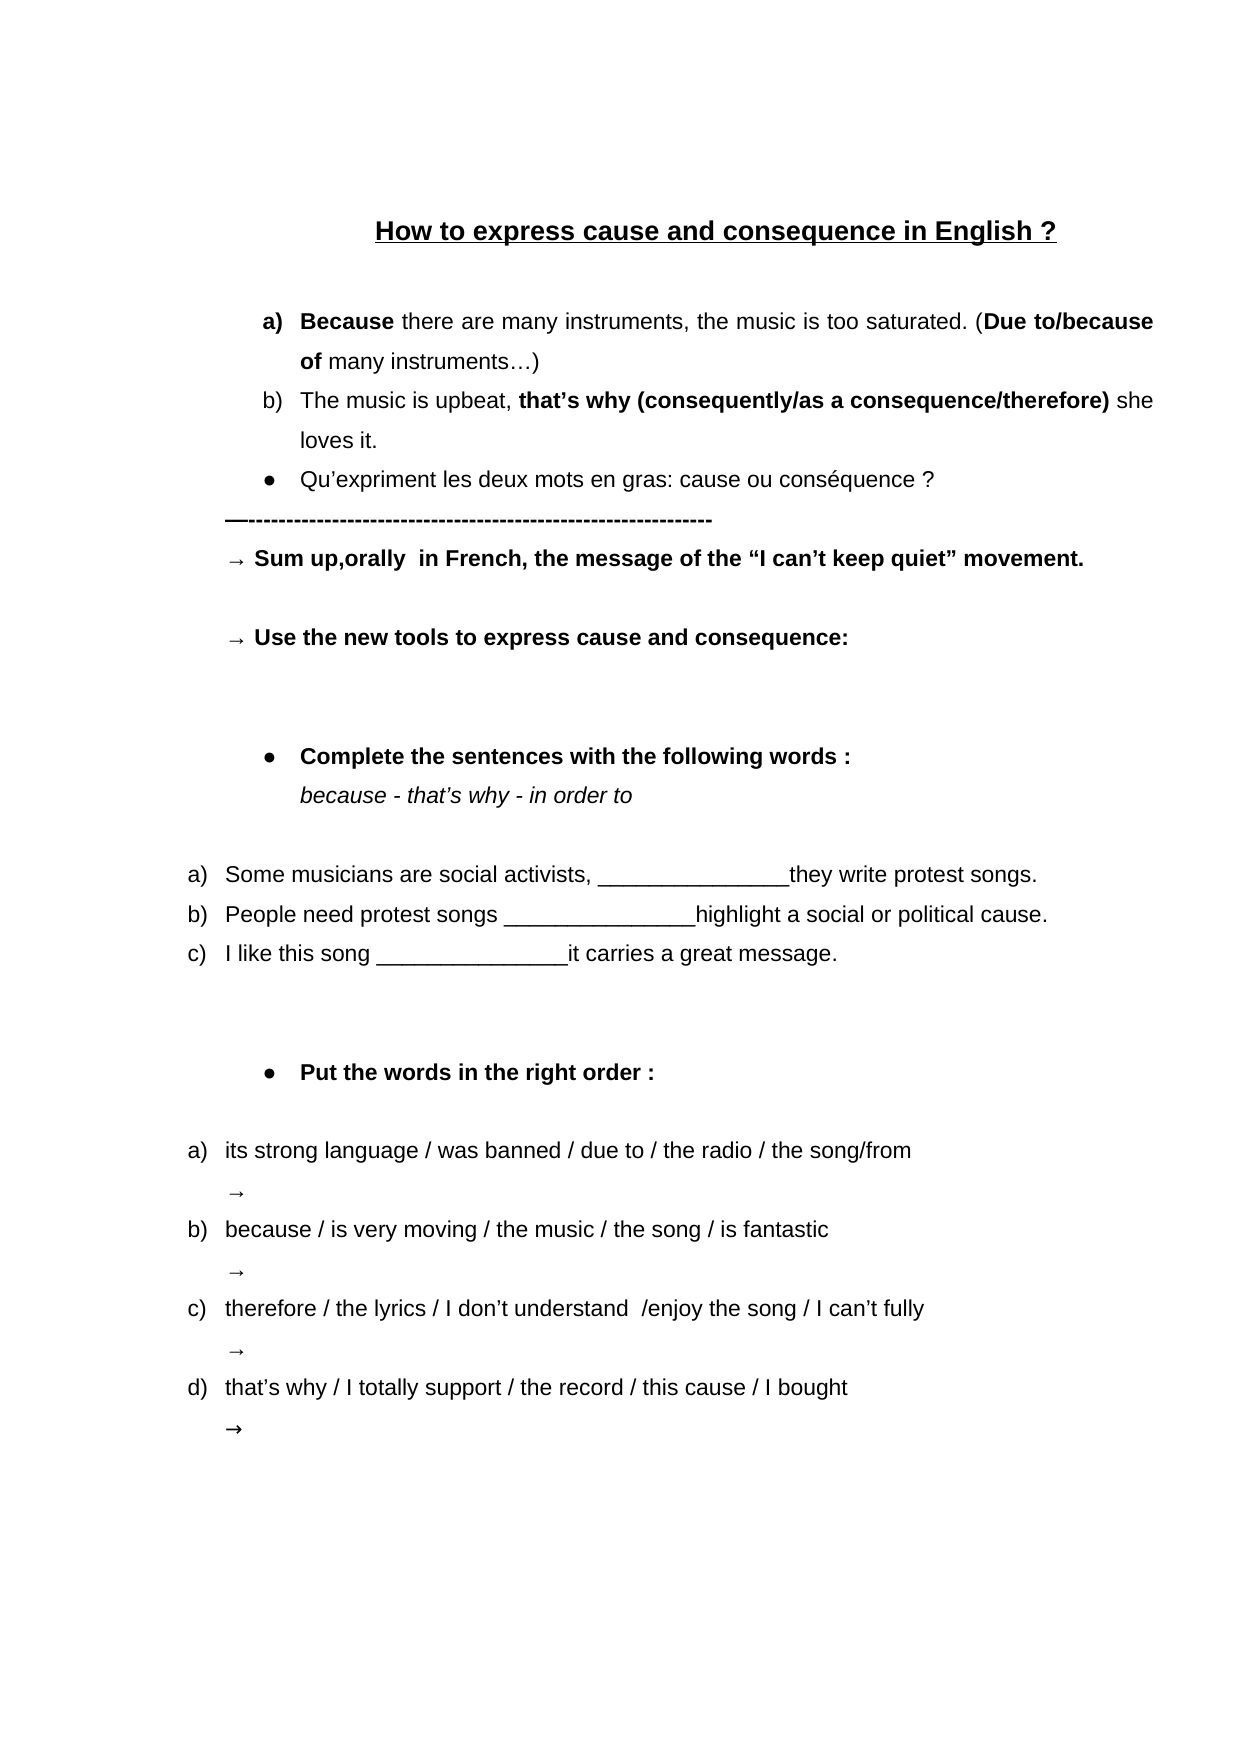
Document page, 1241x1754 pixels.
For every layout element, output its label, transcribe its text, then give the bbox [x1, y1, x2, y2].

text → Use the new tools to express cause and consequence: [150, 624, 1153, 651]
text —------------------------------------------------------------- [225, 506, 1153, 532]
list Complete the sentences with the following words : [262, 743, 1153, 769]
text → Sum up,orally in French, the message of the “I can’t keep quiet” movement. [225, 545, 1153, 572]
list its strong language / was banned / due to / the radio / the song/from [187, 1137, 1153, 1164]
list Because there are many instruments, the music is too saturated. (Due to/because of many instruments…) [262, 308, 1153, 374]
list People need protest songs _______________highlight a social or political cause. [187, 901, 1153, 927]
list that’s why / I totally support / the record / this cause / I bought [187, 1374, 1153, 1401]
text → [225, 1177, 1153, 1203]
list The music is upbeat, that’s why (consequently/as a consequence/therefore) she loves it. [262, 387, 1153, 453]
text → [225, 1256, 1153, 1282]
list because / is very moving / the music / the song / is fantastic [187, 1216, 1153, 1243]
list therefore / the lyrics / I don’t understand /enjoy the song / I can’t fully [187, 1295, 1153, 1322]
list Qu’expriment les deux mots en gras: cause ou conséquence ? [262, 466, 1153, 493]
list Some musicians are social activists, _______________they write protest songs. [187, 861, 1153, 887]
text → [225, 1335, 1153, 1361]
list I like this song _______________it carries a great message. [187, 940, 1153, 966]
text because - that’s why - in order to [300, 782, 1153, 808]
text How to express cause and consequence in English ? [300, 214, 1153, 246]
list Put the words in the right order : [262, 1058, 1153, 1085]
text → [225, 1414, 1153, 1442]
